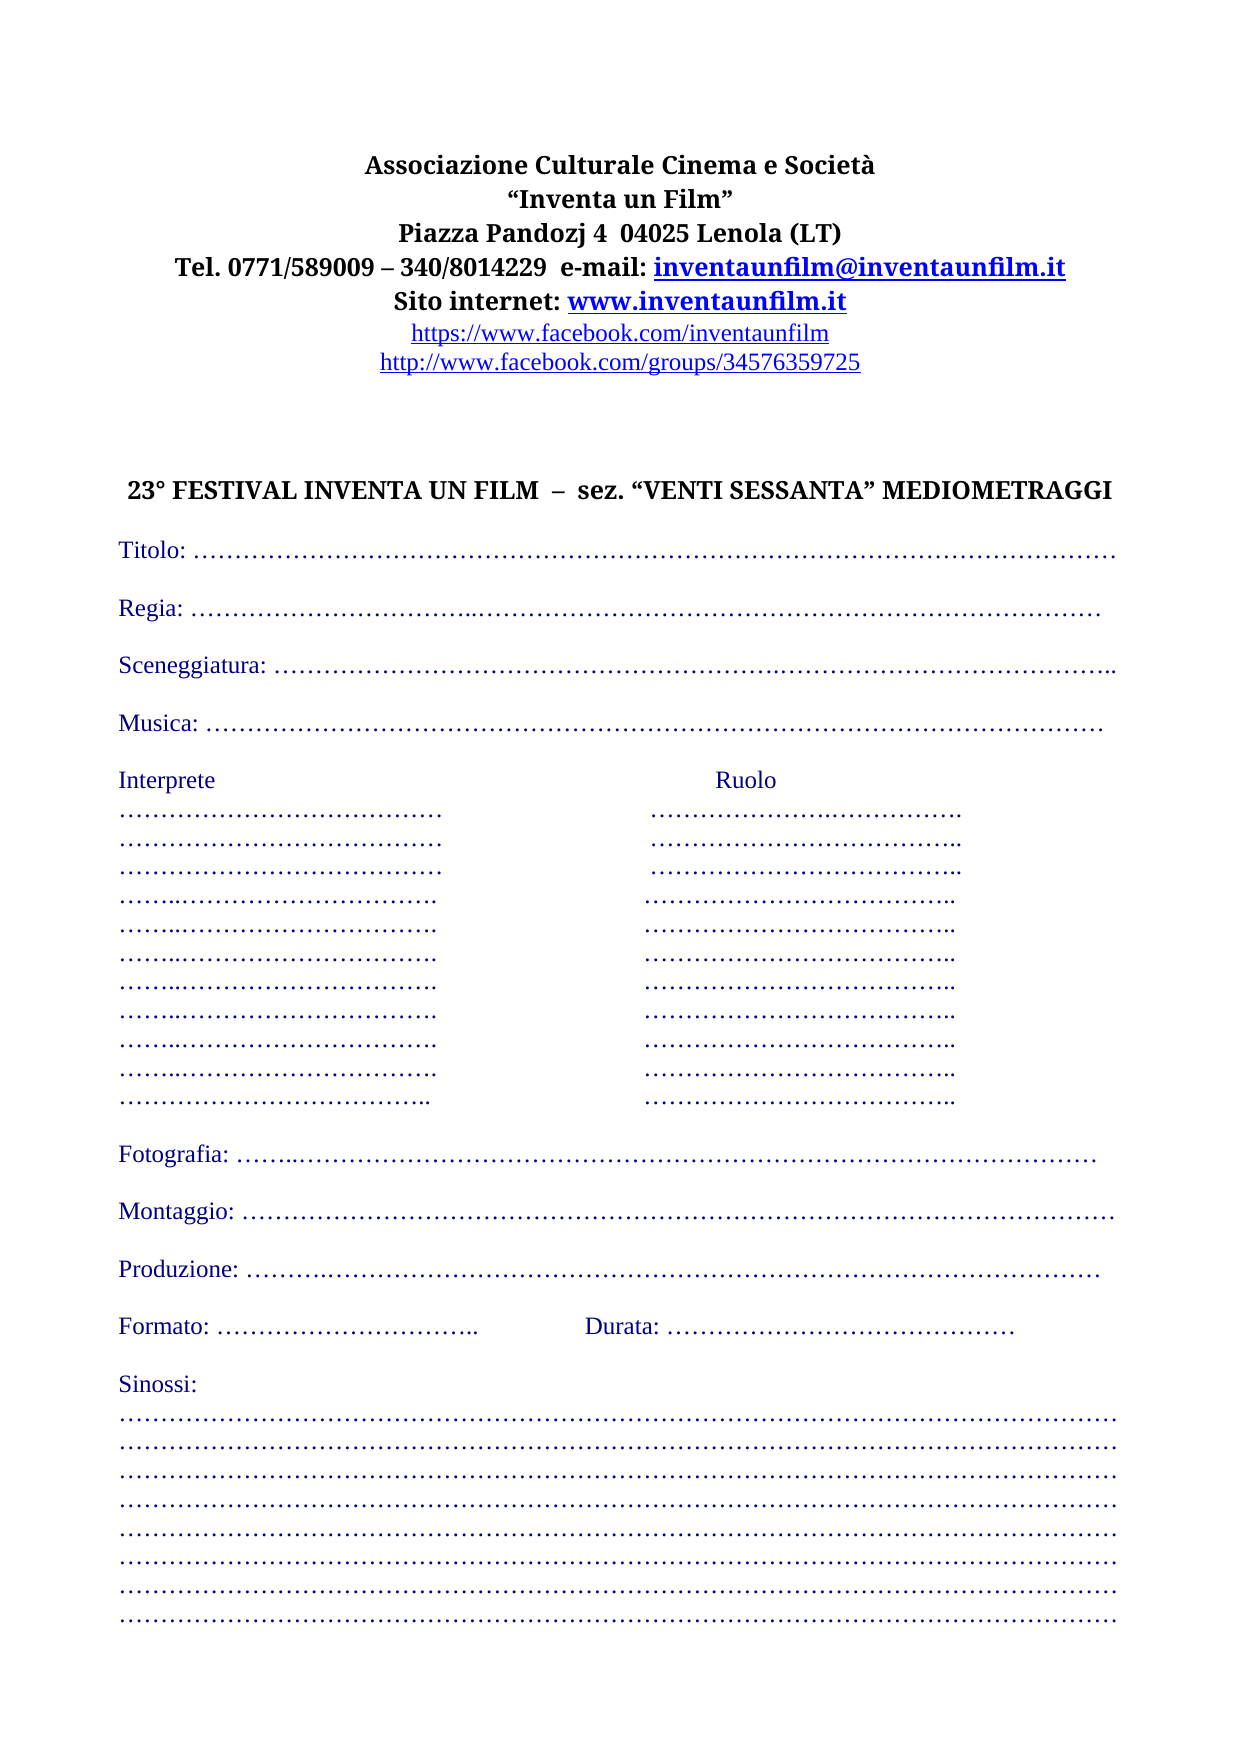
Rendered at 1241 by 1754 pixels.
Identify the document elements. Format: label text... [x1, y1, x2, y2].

text Sinossi: …………………………………………………………………………………………………………………………………………………………………………………………………………………………………………………………………………………………………………………………………………………………………………………………………………………………………………………………………………………………………………………………………………………………………………………………………………………………………………………………………………………………………………………………………………………………………………………………………………………………………………………………………………………… [118, 1369, 1122, 1628]
text ……..…………………………. ……………………………….. [118, 1053, 1122, 1081]
text ……..…………………………. ……………………………….. [118, 1024, 1122, 1053]
text ……………………………….. ……………………………….. [118, 1081, 1122, 1110]
text Formato: ………………………….. Durata: …………………………………… [118, 1311, 1122, 1340]
text “Inventa un Film” [118, 182, 1122, 216]
text Interprete Ruolo [118, 765, 1122, 794]
text Sceneggiatura: …………………………………………………….………………………………….. [118, 650, 1122, 679]
text ……..…………………………. ……………………………….. [118, 966, 1122, 995]
text Produzione: ……….………………………………………………………………………………… [118, 1254, 1122, 1283]
text ……..…………………………. ……………………………….. [118, 909, 1122, 938]
text ……..…………………………. ……………………………….. [118, 880, 1122, 909]
text ……..…………………………. ……………………………….. [118, 995, 1122, 1024]
text Musica: ……………………………………………………………………………………………… [118, 708, 1122, 736]
text ……..…………………………. ……………………………….. [118, 938, 1122, 966]
text Sito internet: www.inventaunfilm.it [118, 284, 1122, 318]
text ………………………………… ……………………………….. [118, 823, 1122, 851]
text Tel. 0771/589009 – 340/8014229 e-mail: inventaunfilm@inventaunfilm.it [118, 250, 1122, 284]
text 23° FESTIVAL INVENTA UN FILM – sez. “VENTI SESSANTA” MEDIOMETRAGGI [118, 472, 1122, 506]
text Titolo: ………………………………………………………………………………………………… [118, 535, 1122, 564]
text https://www.facebook.com/inventaunfilm [118, 318, 1122, 347]
text Piazza Pandozj 4 04025 Lenola (LT) [118, 216, 1122, 250]
text Regia: ……………………………..………………………………………………………………… [118, 593, 1122, 621]
text ………………………………… ……………………………….. [118, 851, 1122, 880]
text Associazione Culturale Cinema e Società [118, 148, 1122, 182]
text Montaggio: …………………………………………………………………………………………… [118, 1196, 1122, 1225]
text ………………………………… ………………….……………. [118, 794, 1122, 823]
text Fotografia: ……..…………………………………………………………………………………… [118, 1139, 1122, 1168]
text http://www.facebook.com/groups/34576359725 [118, 347, 1122, 375]
